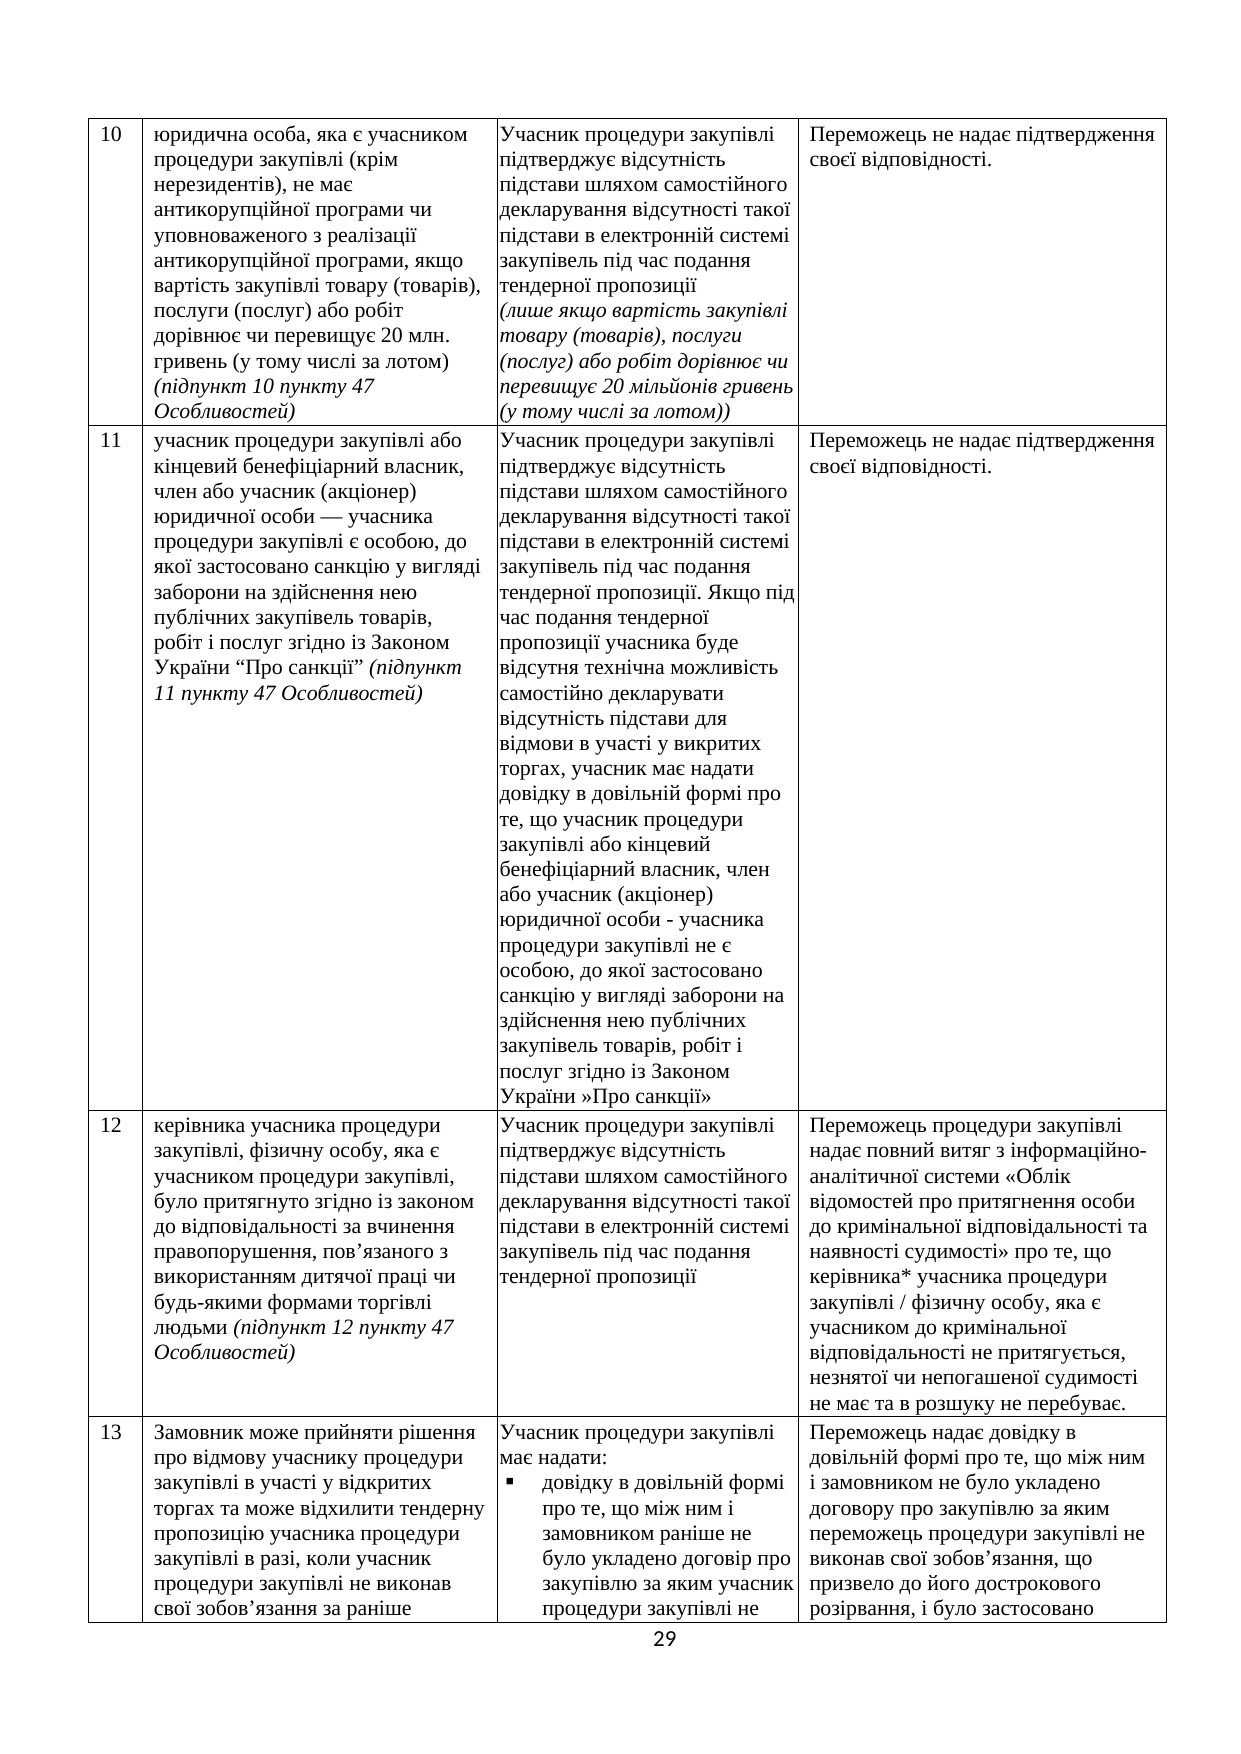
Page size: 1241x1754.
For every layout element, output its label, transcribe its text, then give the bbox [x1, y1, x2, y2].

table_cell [143, 1417, 497, 1622]
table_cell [498, 1417, 798, 1622]
table_cell Учасник процедури закупівлі підтверджує відсутність підстави шляхом самостійного декларування відсутності такої підстави в електронній системі закупівель під час подання тендерної пропозиції (лише якщо вартість закупівлі товару (товарів), послуги (послуг) або робіт дорівнює чи перевищує 20 мільйонів гривень (у тому числі за лотом)) [498, 119, 798, 425]
table_cell Учасник процедури закупівлі підтверджує відсутність підстави шляхом самостійного декларування відсутності такої підстави в електронній системі закупівель під час подання тендерної пропозиції. Якщо під час подання тендерної пропозиції учасника буде відсутня технічна можливість самостійно декларувати відсутність підстави для відмови в участі у викритих торгах, учасник має надати довідку в довільній формі про те, що учасник процедури закупівлі або кінцевий бенефіціарний власник, член або учасник (акціонер) юридичної особи - учасника процедури закупівлі не є особою, до якої застосовано санкцію у вигляді заборони на здійснення нею публічних закупівель товарів, робіт і послуг згідно із Законом України »Про санкції» [498, 426, 798, 1109]
table_cell Учасник процедури закупівлі підтверджує відсутність підстави шляхом самостійного декларування відсутності такої підстави в електронній системі закупівель під час подання тендерної пропозиції [498, 1111, 798, 1416]
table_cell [799, 1417, 1166, 1622]
table_cell 13 [89, 1417, 142, 1622]
table_cell 11 [89, 426, 142, 1109]
table_cell керівника учасника процедури закупівлі, фізичну особу, яка є учасником процедури закупівлі, було притягнуто згідно із законом до відповідальності за вчинення правопорушення, пов’язаного з використанням дитячої праці чи будь-якими формами торгівлі людьми (підпункт 12 пункту 47 Особливостей) [143, 1111, 497, 1416]
table_cell Переможець процедури закупівлі надає повний витяг з інформаційно-аналітичної системи «Облік відомостей про притягнення особи до кримінальної відповідальності та наявності судимості» про те, що керівника* учасника процедури закупівлі / фізичну особу, яка є учасником до кримінальної відповідальності не притягується, незнятої чи непогашеної судимості не має та в розшуку не перебуває. [799, 1111, 1166, 1416]
table_cell учасник процедури закупівлі або кінцевий бенефіціарний власник, член або учасник (акціонер) юридичної особи — учасника процедури закупівлі є особою, до якої застосовано санкцію у вигляді заборони на здійснення нею публічних закупівель товарів, робіт і послуг згідно із Законом України “Про санкції” (підпункт 11 пункту 47 Особливостей) [143, 426, 497, 1109]
table_cell 10 [89, 119, 142, 425]
table_cell 12 [89, 1111, 142, 1416]
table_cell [799, 119, 1166, 425]
table_cell юридична особа, яка є учасником процедури закупівлі (крім нерезидентів), не має антикорупційної програми чи уповноваженого з реалізації антикорупційної програми, якщо вартість закупівлі товару (товарів), послуги (послуг) або робіт дорівнює чи перевищує 20 млн. гривень (у тому числі за лотом) (підпункт 10 пункту 47 Особливостей) [143, 119, 497, 425]
table_cell Переможець не надає підтвердження своєї відповідності. [799, 426, 1166, 1109]
